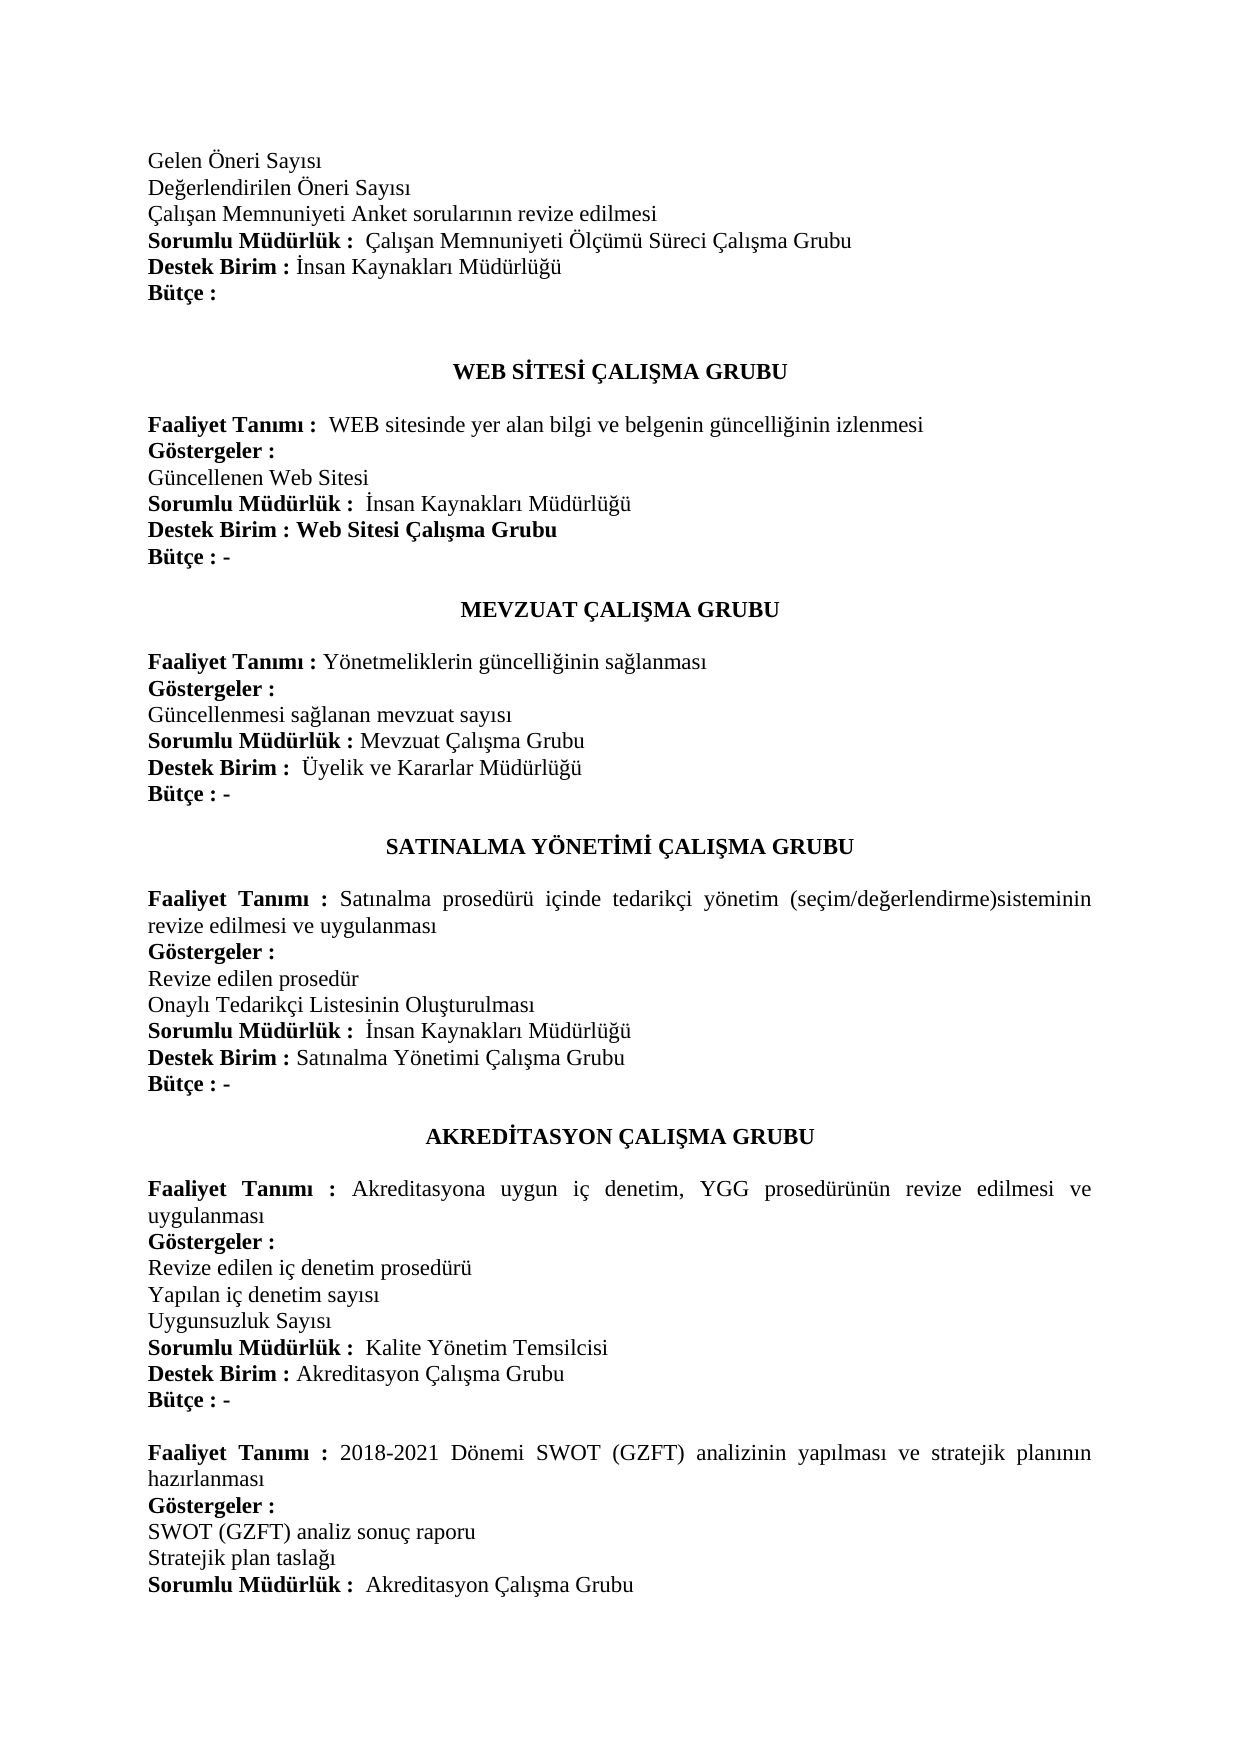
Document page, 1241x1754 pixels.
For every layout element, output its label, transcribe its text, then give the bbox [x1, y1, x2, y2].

text Faaliyet Tanımı : Yönetmeliklerin güncelliğinin sağlanması [148, 648, 1093, 675]
text Güncellenmesi sağlanan mevzuat sayısı [148, 701, 1093, 727]
text Bütçe : - [148, 780, 1093, 806]
text AKREDİTASYON ÇALIŞMA GRUBU [148, 1123, 1093, 1149]
text Bütçe : - [148, 543, 1093, 569]
text Güncellenen Web Sitesi [148, 464, 1093, 490]
text Uygunsuzluk Sayısı [148, 1307, 1093, 1333]
text Sorumlu Müdürlük : Çalışan Memnuniyeti Ölçümü Süreci Çalışma Grubu [148, 227, 1093, 253]
text Çalışan Memnuniyeti Anket sorularının revize edilmesi [148, 200, 1093, 227]
text Destek Birim : Satınalma Yönetimi Çalışma Grubu [148, 1044, 1093, 1070]
text Göstergeler : [148, 1228, 1093, 1254]
text Revize edilen prosedür [148, 964, 1093, 991]
text Gelen Öneri Sayısı [148, 148, 1093, 174]
text Faaliyet Tanımı : Satınalma prosedürü içinde tedarikçi yönetim (seçim/değerlendirme)sisteminin revize edilmesi ve uygulanması [148, 886, 1093, 938]
text Destek Birim : Web Sitesi Çalışma Grubu [148, 517, 1093, 543]
text MEVZUAT ÇALIŞMA GRUBU [148, 596, 1093, 622]
text Faaliyet Tanımı : 2018-2021 Dönemi SWOT (GZFT) analizinin yapılması ve stratejik planının hazırlanması [148, 1439, 1093, 1492]
text Bütçe : - [148, 1070, 1093, 1096]
text Bütçe : - [148, 1386, 1093, 1413]
text Destek Birim : Akreditasyon Çalışma Grubu [148, 1360, 1093, 1386]
text WEB SİTESİ ÇALIŞMA GRUBU [148, 358, 1093, 385]
text Revize edilen iç denetim prosedürü [148, 1254, 1093, 1281]
text Onaylı Tedarikçi Listesinin Oluşturulması [148, 991, 1093, 1017]
text Destek Birim : İnsan Kaynakları Müdürlüğü [148, 253, 1093, 279]
text Stratejik plan taslağı [148, 1544, 1093, 1571]
text Sorumlu Müdürlük : Mevzuat Çalışma Grubu [148, 727, 1093, 754]
text Sorumlu Müdürlük : Akreditasyon Çalışma Grubu [148, 1571, 1093, 1597]
text Faaliyet Tanımı : WEB sitesinde yer alan bilgi ve belgenin güncelliğinin izlenmesi [148, 411, 1093, 437]
text Bütçe : [148, 279, 1093, 306]
text Göstergeler : [148, 675, 1093, 701]
text SATINALMA YÖNETİMİ ÇALIŞMA GRUBU [148, 833, 1093, 859]
text Değerlendirilen Öneri Sayısı [148, 174, 1093, 200]
text Faaliyet Tanımı : Akreditasyona uygun iç denetim, YGG prosedürünün revize edilmesi ve uygulanması [148, 1175, 1093, 1228]
text Göstergeler : [148, 437, 1093, 464]
text Sorumlu Müdürlük : İnsan Kaynakları Müdürlüğü [148, 1017, 1093, 1044]
text SWOT (GZFT) analiz sonuç raporu [148, 1518, 1093, 1544]
text Göstergeler : [148, 938, 1093, 964]
text Yapılan iç denetim sayısı [148, 1281, 1093, 1307]
text Destek Birim : Üyelik ve Kararlar Müdürlüğü [148, 754, 1093, 780]
text Sorumlu Müdürlük : İnsan Kaynakları Müdürlüğü [148, 490, 1093, 517]
text Göstergeler : [148, 1492, 1093, 1518]
text Sorumlu Müdürlük : Kalite Yönetim Temsilcisi [148, 1333, 1093, 1360]
